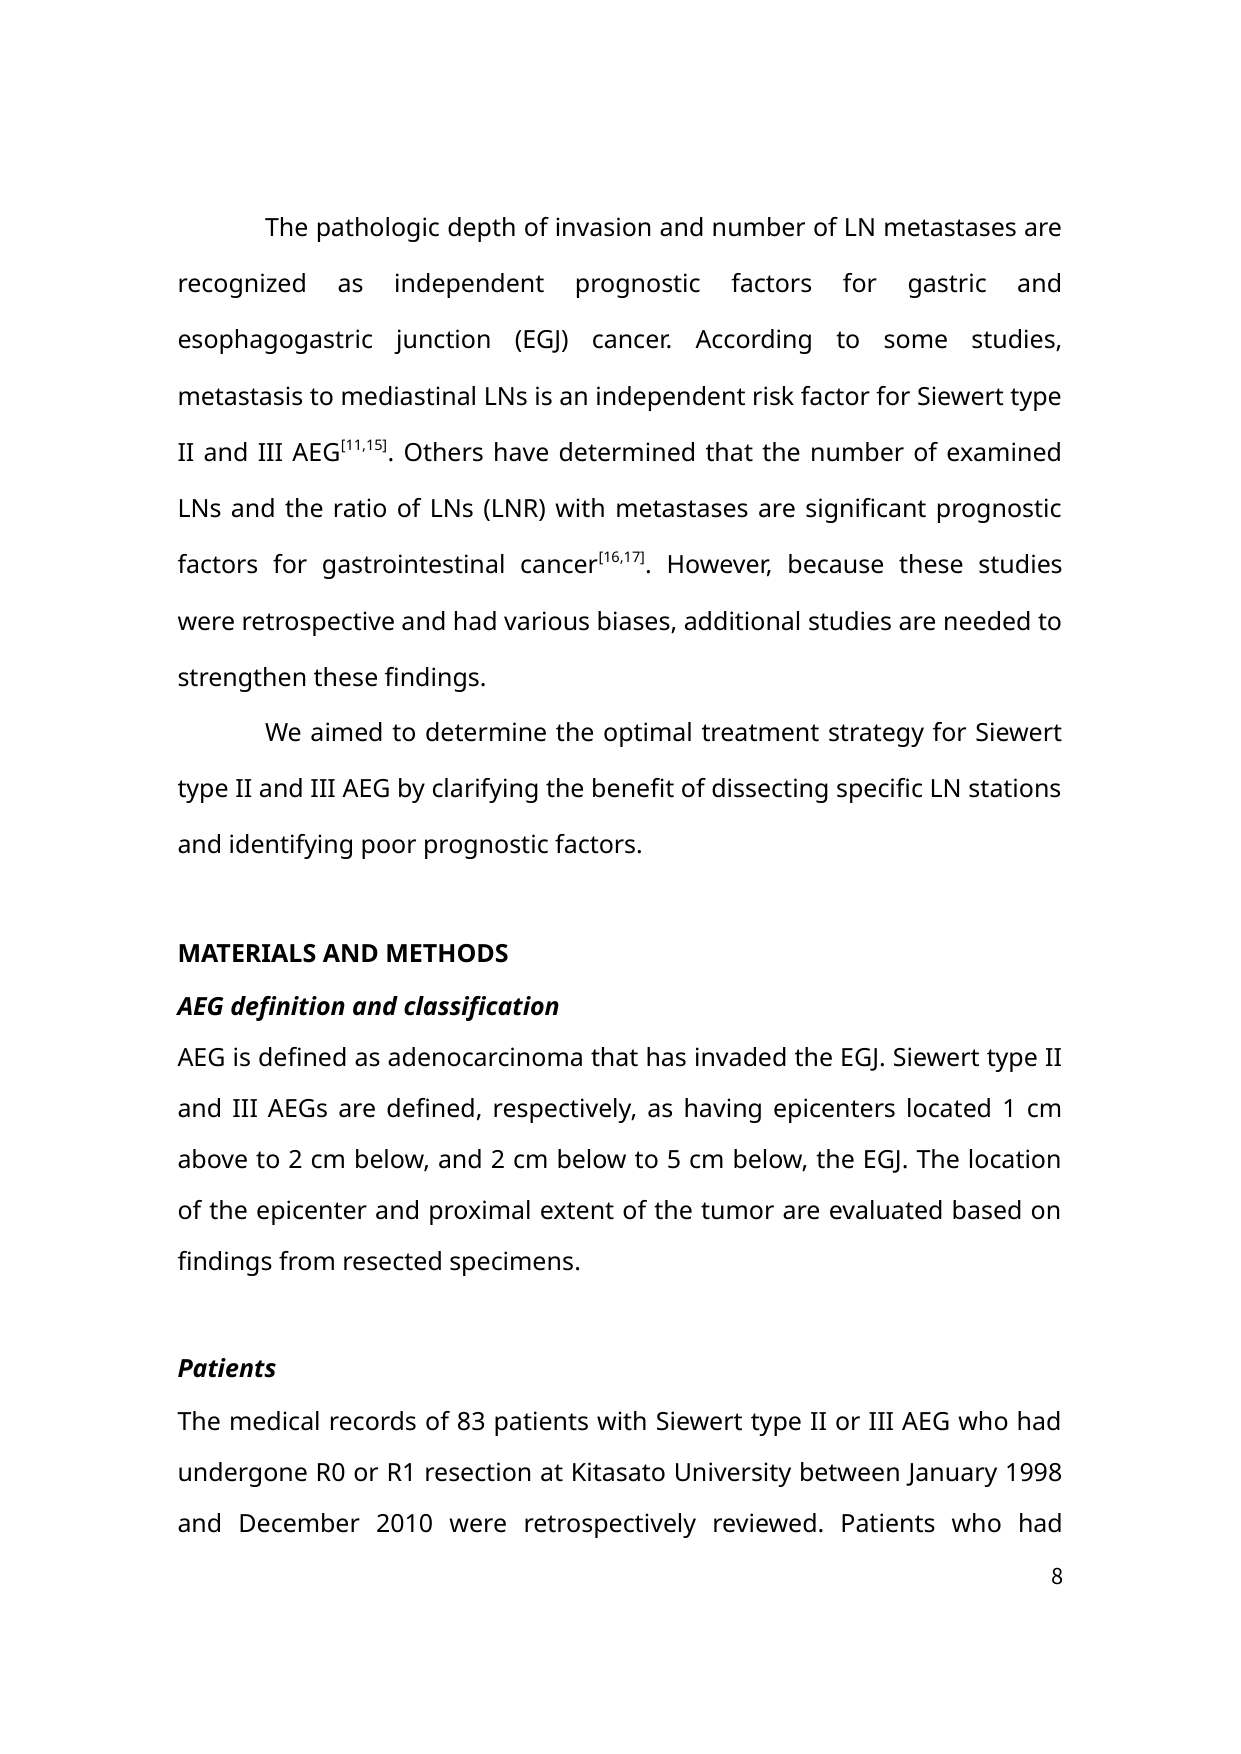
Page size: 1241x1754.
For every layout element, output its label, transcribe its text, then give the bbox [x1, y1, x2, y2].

text AEG definition and classification [177, 988, 1063, 1022]
text We aimed to determine the optimal treatment strategy for Siewert type II and III AEG by clarifying the benefit of dissecting specific LN stations and identifying poor prognostic factors. [177, 712, 1063, 862]
text The pathologic depth of invasion and number of LN metastases are recognized as independent prognostic factors for gastric and esophagogastric junction (EGJ) cancer. According to some studies, metastasis to mediastinal LNs is an independent risk factor for Siewert type II and III AEG[11,15]. Others have determined that the number of examined LNs and the ratio of LNs (LNR) with metastases are significant prognostic factors for gastrointestinal cancer[16,17]. However, because these studies were retrospective and had various biases, additional studies are needed to strengthen these findings. [177, 208, 1063, 696]
text MATERIALS AND METHODS [177, 934, 1063, 971]
text AEG is defined as adenocarcinoma that has invaded the EGJ. Siewert type II and III AEGs are defined, respectively, as having epicenters located 1 cm above to 2 cm below, and 2 cm below to 5 cm below, the EGJ. The location of the epicenter and proximal extent of the tumor are evaluated based on findings from resected specimens. [177, 1039, 1063, 1278]
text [177, 1404, 1063, 1540]
text Patients [177, 1349, 1063, 1387]
